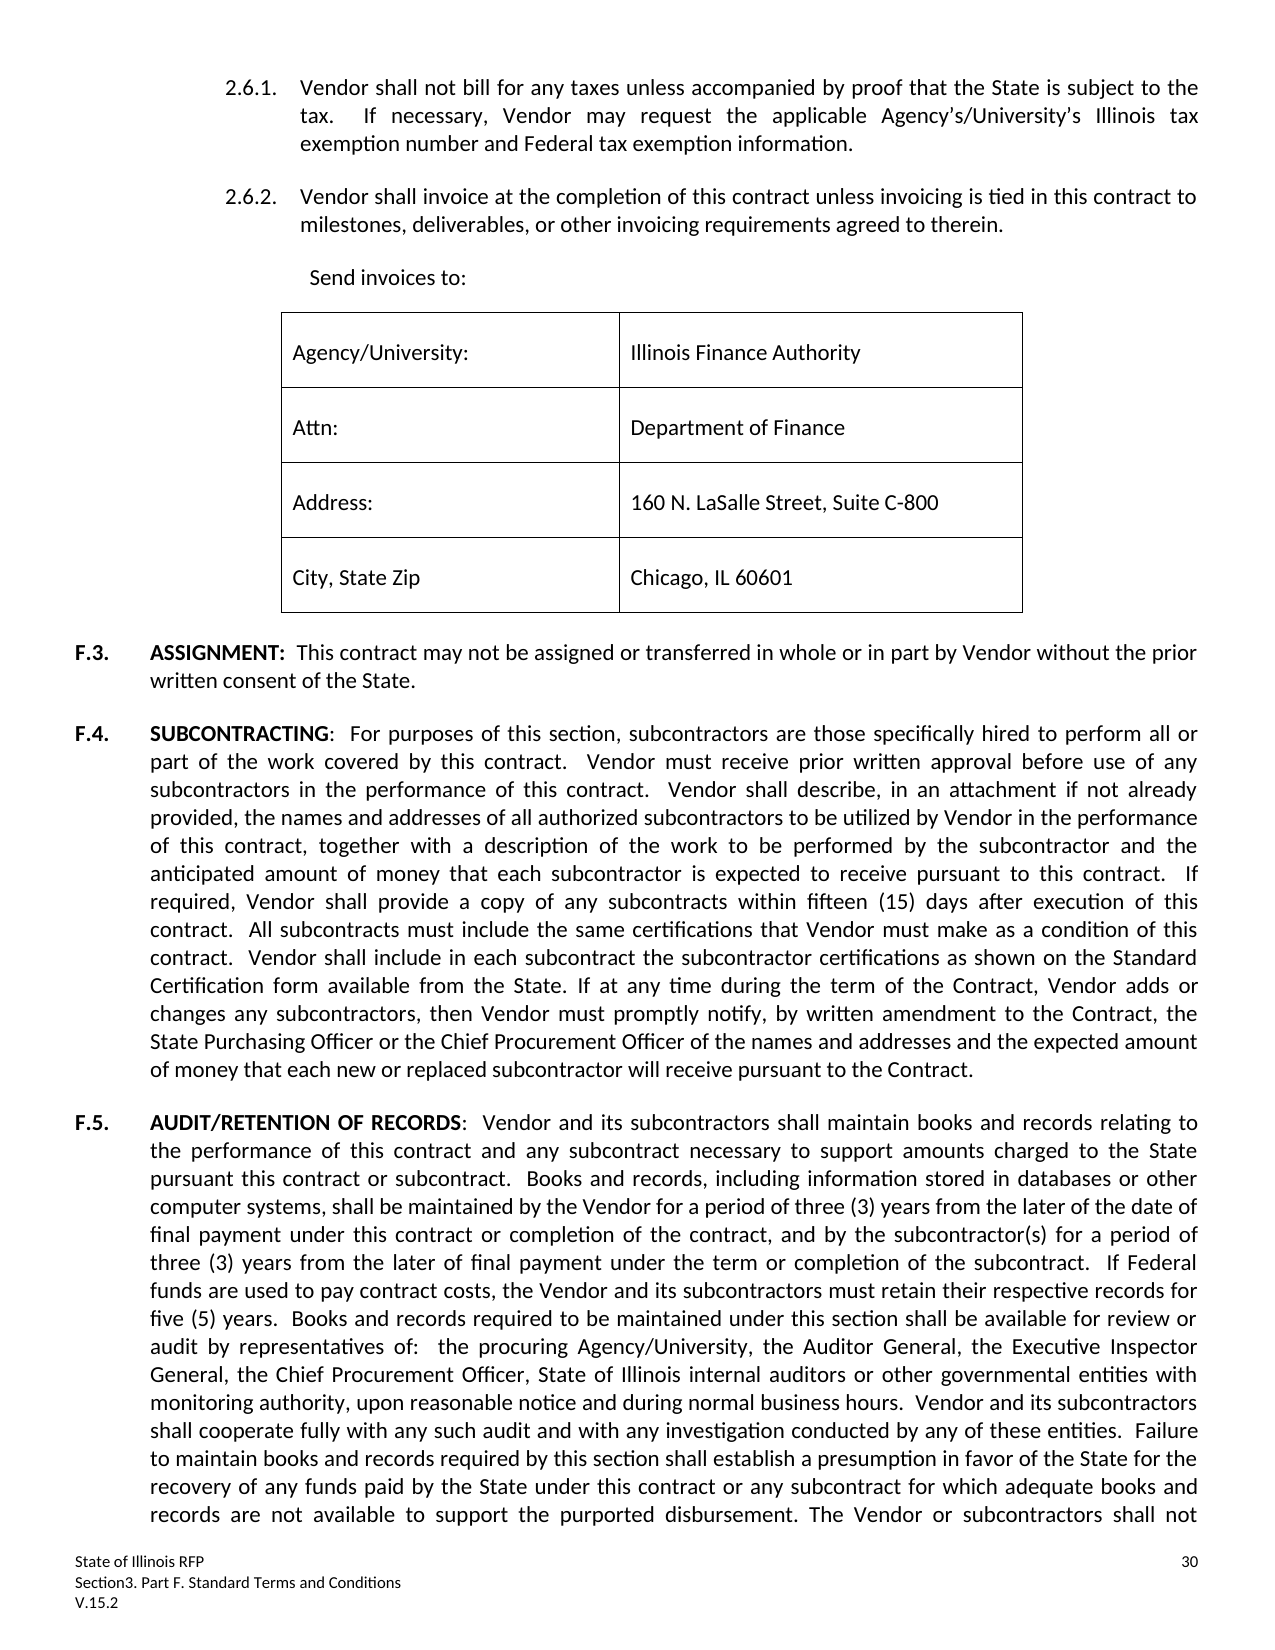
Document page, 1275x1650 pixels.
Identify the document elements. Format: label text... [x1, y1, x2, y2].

list ASSIGNMENT: This contract may not be assigned or transferred in whole or in part by Vendor without the prior written consent of the State. [75, 638, 1200, 694]
list SUBCONTRACTING: For purposes of this section, subcontractors are those specifically hired to perform all or part of the work covered by this contract. Vendor must receive prior written approval before use of any subcontractors in the performance of this contract. Vendor shall describe, in an attachment if not already provided, the names and addresses of all authorized subcontractors to be utilized by Vendor in the performance of this contract, together with a description of the work to be performed by the subcontractor and the anticipated amount of money that each subcontractor is expected to receive pursuant to this contract. If required, Vendor shall provide a copy of any subcontracts within fifteen (15) days after execution of this contract. All subcontracts must include the same certifications that Vendor must make as a condition of this contract. Vendor shall include in each subcontract the subcontractor certifications as shown on the Standard Certification form available from the State. If at any time during the term of the Contract, Vendor adds or changes any subcontractors, then Vendor must promptly notify, by written amendment to the Contract, the State Purchasing Officer or the Chief Procurement Officer of the names and addresses and the expected amount of money that each new or replaced subcontractor will receive pursuant to the Contract. [75, 719, 1200, 1083]
table_header Agency/University: [282, 313, 619, 387]
table_cell [620, 538, 1022, 612]
table_cell City, State Zip [282, 538, 619, 612]
table_cell [620, 463, 1022, 537]
table_cell [620, 388, 1022, 462]
table_cell Attn: [282, 388, 619, 462]
list Vendor shall invoice at the completion of this contract unless invoicing is tied in this contract to milestones, deliverables, or other invoicing requirements agreed to therein. [225, 182, 1200, 238]
table_header [620, 313, 1022, 387]
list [75, 1108, 1200, 1528]
list Vendor shall not bill for any taxes unless accompanied by proof that the State is subject to the tax. If necessary, Vendor may request the applicable Agency’s/University’s Illinois tax exemption number and Federal tax exemption information. [225, 73, 1200, 157]
table_cell Address: [282, 463, 619, 537]
text Send invoices to: [309, 263, 1200, 291]
